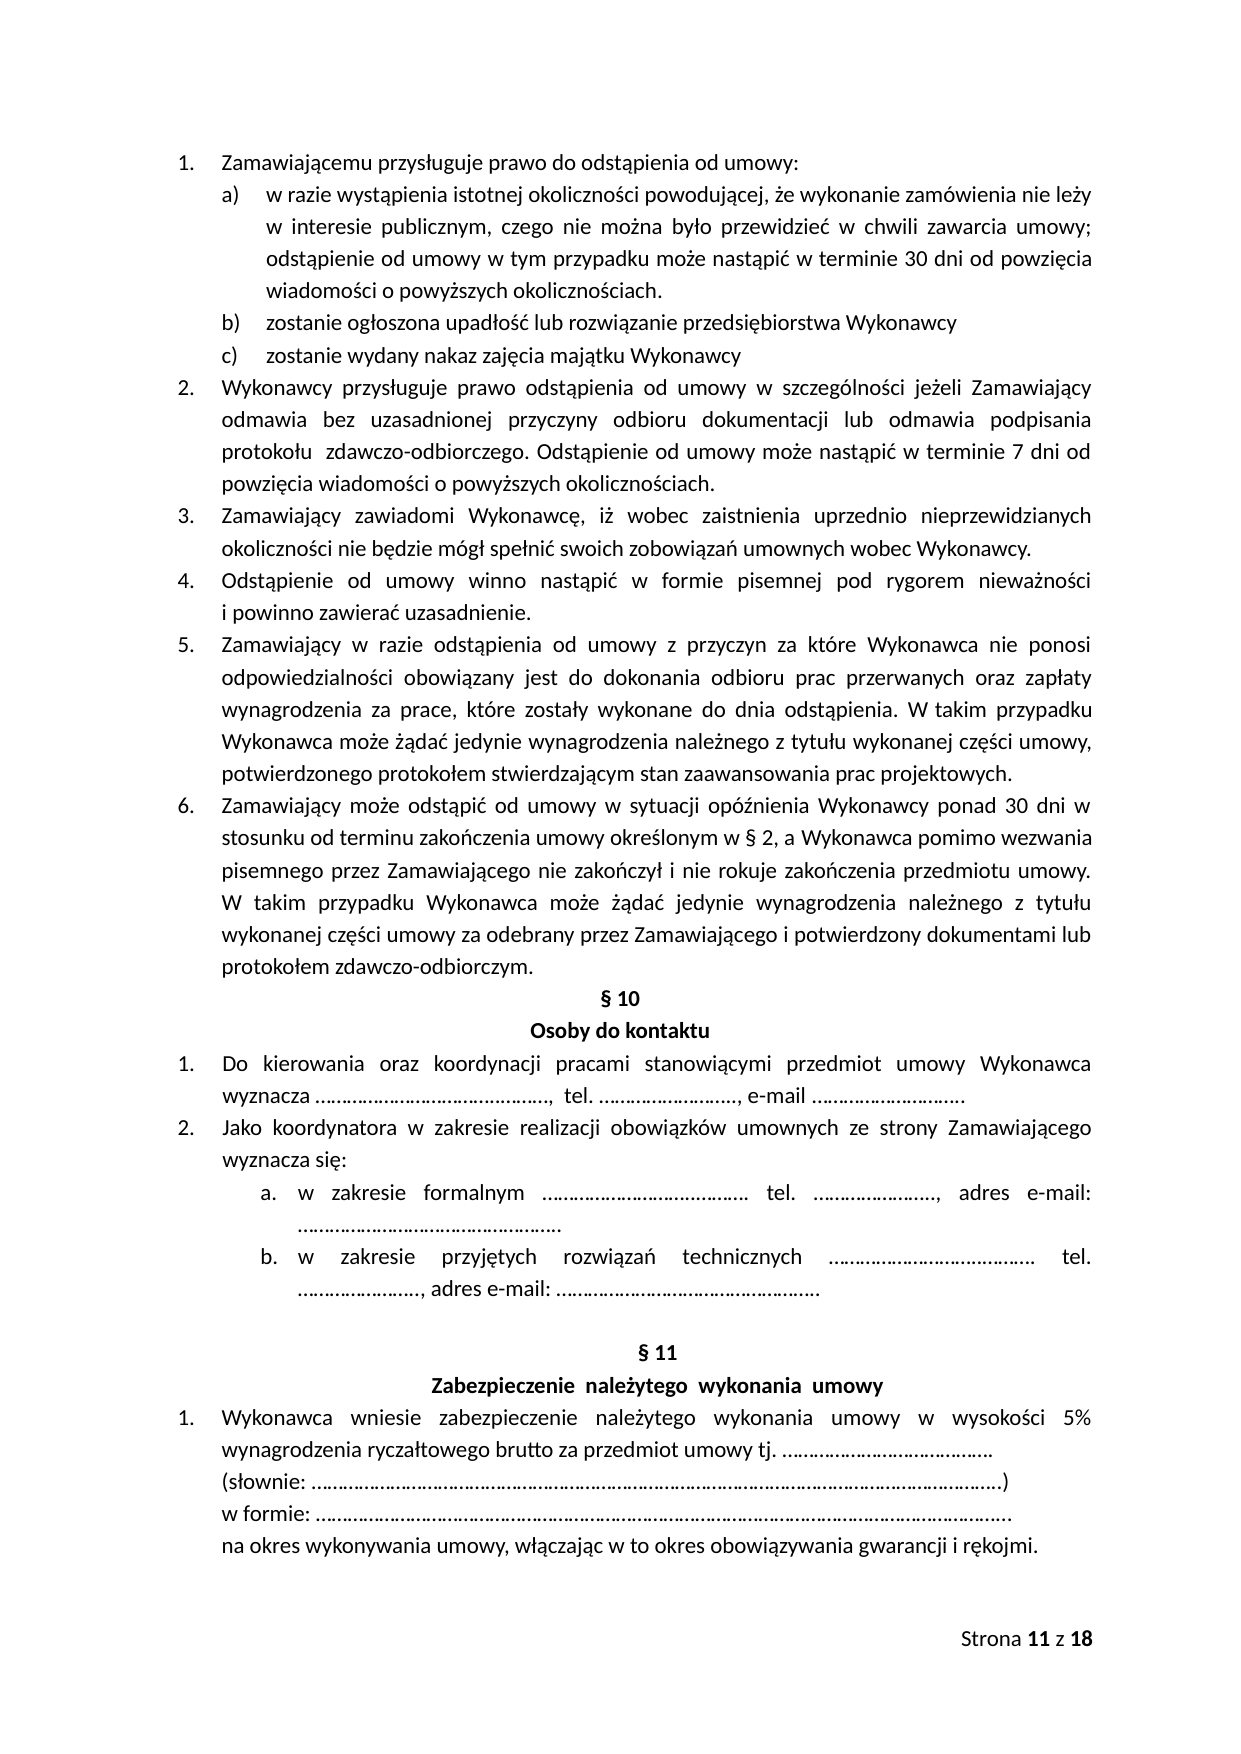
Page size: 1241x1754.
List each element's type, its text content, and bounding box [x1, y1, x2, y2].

text Osoby do kontaktu [148, 1017, 1093, 1045]
list Zabezpieczenie należytego wykonania umowy [223, 1371, 1093, 1399]
list zostanie wydany nakaz zajęcia majątku Wykonawcy [221, 341, 1093, 369]
text na okres wykonywania umowy, włączając w to okres obowiązywania gwarancji i rękojmi. [148, 1532, 1093, 1560]
list Zamawiający zawiadomi Wykonawcę, iż wobec zaistnienia uprzednio nieprzewidzianych okoliczności nie będzie mógł spełnić swoich zobowiązań umownych wobec Wykonawcy. [177, 502, 1093, 562]
list Wykonawcy przysługuje prawo odstąpienia od umowy w szczególności jeżeli Zamawiający odmawia bez uzasadnionej przyczyny odbioru dokumentacji lub odmawia podpisania protokołu zdawczo-odbiorczego. Odstąpienie od umowy może nastąpić w terminie 7 dni od powzięcia wiadomości o powyższych okolicznościach. [177, 373, 1093, 497]
list Odstąpienie od umowy winno nastąpić w formie pisemnej pod rygorem nieważności i powinno zawierać uzasadnienie. [177, 566, 1093, 626]
list Wykonawca wniesie zabezpieczenie należytego wykonania umowy w wysokości 5% wynagrodzenia ryczałtowego brutto za przedmiot umowy tj. …………………………………. [177, 1403, 1093, 1463]
list Do kierowania oraz koordynacji pracami stanowiącymi przedmiot umowy Wykonawca wyznacza ……………………………..………, tel. …………………….., e-mail ……………………….. [177, 1049, 1093, 1109]
list Jako koordynatora w zakresie realizacji obowiązków umownych ze strony Zamawiającego wyznacza się: [177, 1113, 1093, 1173]
list Zamawiający może odstąpić od umowy w sytuacji opóźnienia Wykonawcy ponad 30 dni w stosunku od terminu zakończenia umowy określonym w § 2, a Wykonawca pomimo wezwania pisemnego przez Zamawiającego nie zakończył i nie rokuje zakończenia przedmiotu umowy. W takim przypadku Wykonawca może żądać jedynie wynagrodzenia należnego z tytułu wykonanej części umowy za odebrany przez Zamawiającego i potwierdzony dokumentami lub protokołem zdawczo-odbiorczym. [177, 791, 1093, 980]
list zostanie ogłoszona upadłość lub rozwiązanie przedsiębiorstwa Wykonawcy [221, 308, 1093, 337]
text w formie: …………………………………………………………………………………………………………………... [221, 1499, 1093, 1527]
list § 11 [223, 1338, 1093, 1367]
text § 10 [148, 984, 1093, 1012]
list Zamawiającemu przysługuje prawo do odstąpienia od umowy: [177, 148, 1093, 176]
text (słownie: …………………………………………………………………………………………………………………..) [148, 1467, 1093, 1495]
list w zakresie formalnym ………………………..………. tel. ………………….., adres e-mail: ………………………………………….. [260, 1178, 1093, 1238]
list w zakresie przyjętych rozwiązań technicznych ………………………..………. tel. ………………….., adres e-mail: ………………………………………….. [260, 1242, 1093, 1302]
list w razie wystąpienia istotnej okoliczności powodującej, że wykonanie zamówienia nie leży w interesie publicznym, czego nie można było przewidzieć w chwili zawarcia umowy; odstąpienie od umowy w tym przypadku może nastąpić w terminie 30 dni od powzięcia wiadomości o powyższych okolicznościach. [221, 180, 1093, 304]
list Zamawiający w razie odstąpienia od umowy z przyczyn za które Wykonawca nie ponosi odpowiedzialności obowiązany jest do dokonania odbioru prac przerwanych oraz zapłaty wynagrodzenia za prace, które zostały wykonane do dnia odstąpienia. W takim przypadku Wykonawca może żądać jedynie wynagrodzenia należnego z tytułu wykonanej części umowy, potwierdzonego protokołem stwierdzającym stan zaawansowania prac projektowych. [177, 630, 1093, 787]
